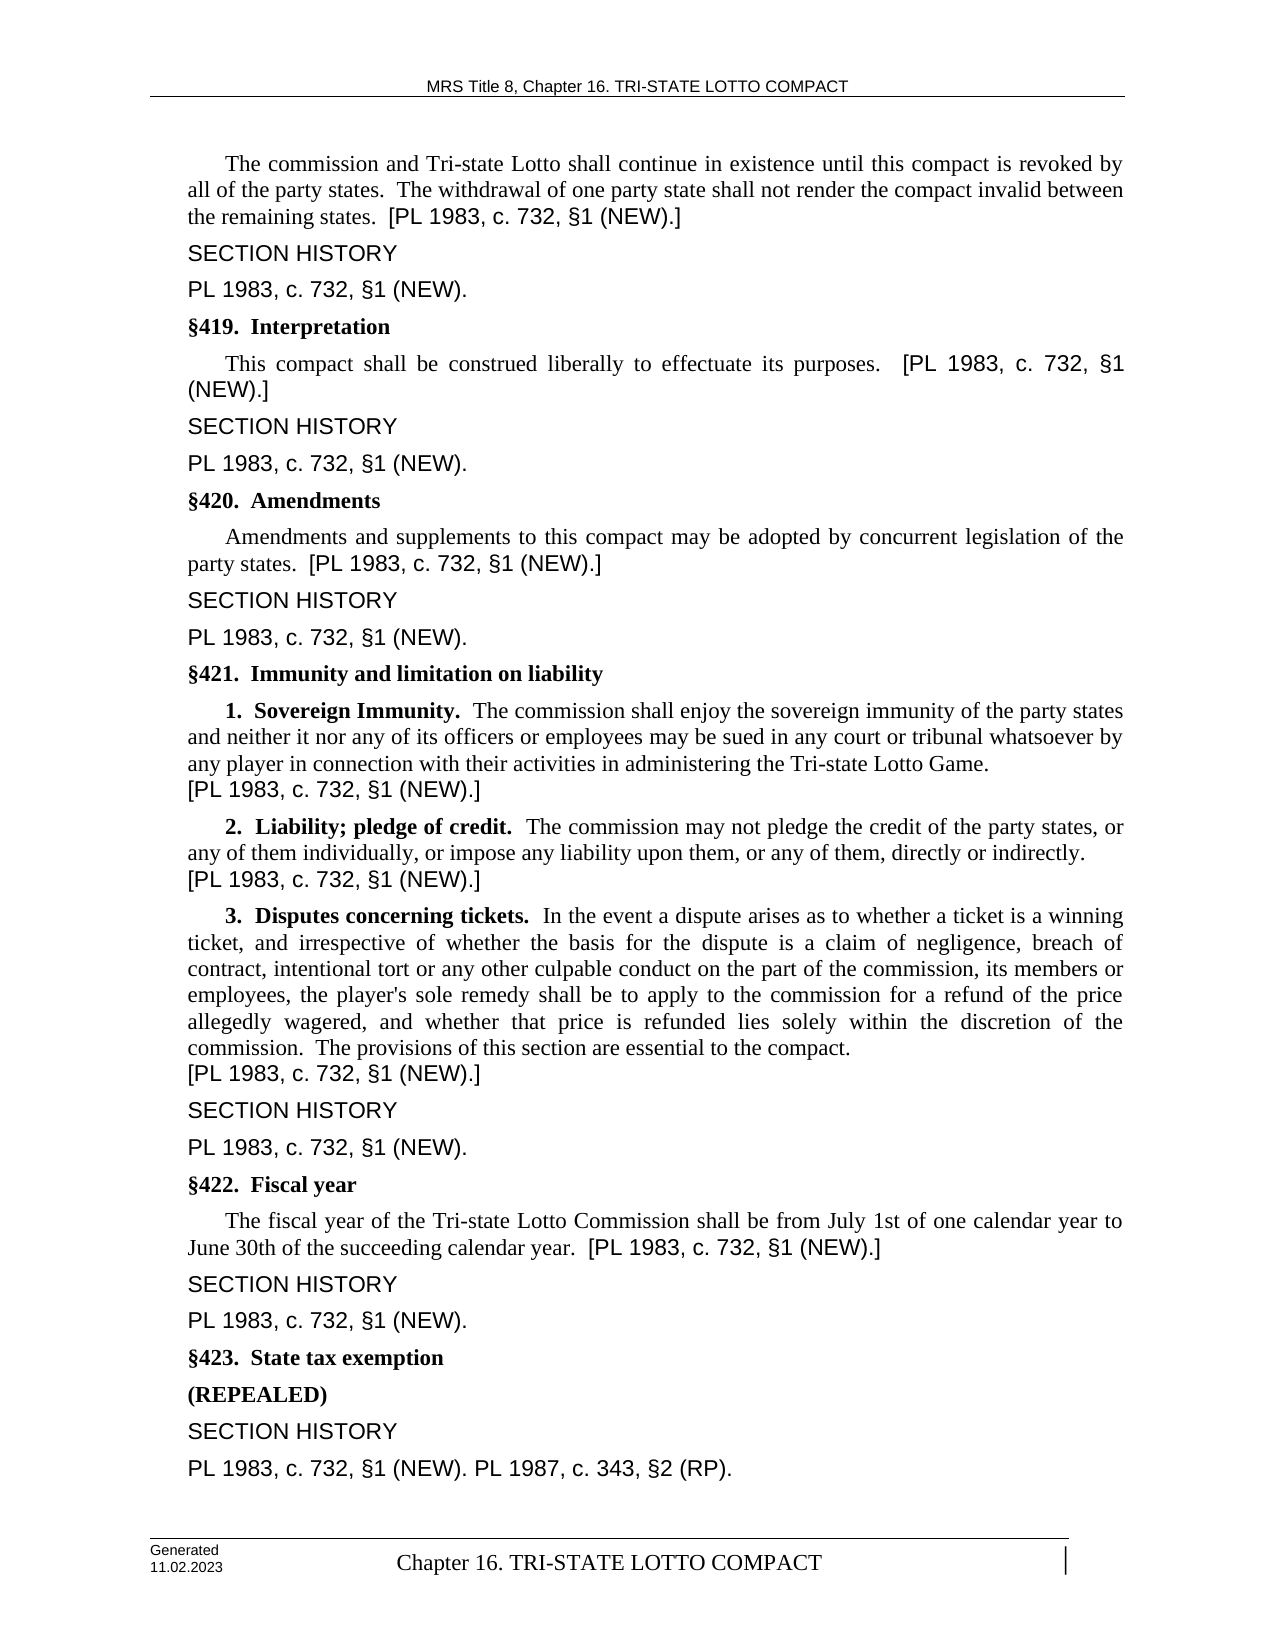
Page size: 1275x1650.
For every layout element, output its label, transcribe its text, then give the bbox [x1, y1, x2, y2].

text PL 1983, c. 732, §1 (NEW). [187, 276, 1125, 303]
text SECTION HISTORY [187, 1271, 1125, 1297]
text [PL 1983, c. 732, §1 (NEW).] [187, 866, 1125, 892]
text SECTION HISTORY [187, 587, 1125, 613]
text §419. Interpretation [187, 313, 1125, 339]
text PL 1983, c. 732, §1 (NEW). [187, 1307, 1125, 1334]
text PL 1983, c. 732, §1 (NEW). [187, 1134, 1125, 1160]
text §423. State tax exemption [187, 1344, 1125, 1371]
text §421. Immunity and limitation on liability [187, 660, 1125, 687]
text (REPEALED) [187, 1381, 1125, 1407]
text PL 1983, c. 732, §1 (NEW). [187, 623, 1125, 650]
text [PL 1983, c. 732, §1 (NEW).] [187, 776, 1125, 802]
text SECTION HISTORY [187, 413, 1125, 439]
text 3. Disputes concerning tickets. In the event a dispute arises as to whether a ticket is a winning ticket, and irrespective of whether the basis for the dispute is a claim of negligence, breach of contract, intentional tort or any other culpable conduct on the part of the commission, its members or employees, the player's sole remedy shall be to apply to the commission for a refund of the price allegedly wagered, and whether that price is refunded lies solely within the discretion of the commission. The provisions of this section are essential to the compact. [187, 902, 1125, 1060]
text SECTION HISTORY [187, 1418, 1125, 1444]
text [PL 1983, c. 732, §1 (NEW).] [187, 1060, 1125, 1087]
text The fiscal year of the Tri-state Lotto Commission shall be from July 1st of one calendar year to June 30th of the succeeding calendar year. [PL 1983, c. 732, §1 (NEW).] [187, 1207, 1125, 1260]
text Amendments and supplements to this compact may be adopted by concurrent legislation of the party states. [PL 1983, c. 732, §1 (NEW).] [187, 523, 1125, 576]
text §422. Fiscal year [187, 1171, 1125, 1197]
text SECTION HISTORY [187, 239, 1125, 266]
text 2. Liability; pledge of credit. The commission may not pledge the credit of the party states, or any of them individually, or impose any liability upon them, or any of them, directly or indirectly. [187, 813, 1125, 866]
text 1. Sovereign Immunity. The commission shall enjoy the sovereign immunity of the party states and neither it nor any of its officers or employees may be sued in any court or tribunal whatsoever by any player in connection with their activities in administering the Tri-state Lotto Game. [187, 697, 1125, 776]
text The commission and Tri-state Lotto shall continue in existence until this compact is revoked by all of the party states. The withdrawal of one party state shall not render the compact invalid between the remaining states. [PL 1983, c. 732, §1 (NEW).] [187, 150, 1125, 229]
text This compact shall be construed liberally to effectuate its purposes. [PL 1983, c. 732, §1 (NEW).] [187, 350, 1125, 403]
text SECTION HISTORY [187, 1097, 1125, 1123]
text §420. Amendments [187, 487, 1125, 513]
text PL 1983, c. 732, §1 (NEW). PL 1987, c. 343, §2 (RP). [187, 1454, 1125, 1481]
text PL 1983, c. 732, §1 (NEW). [187, 450, 1125, 476]
